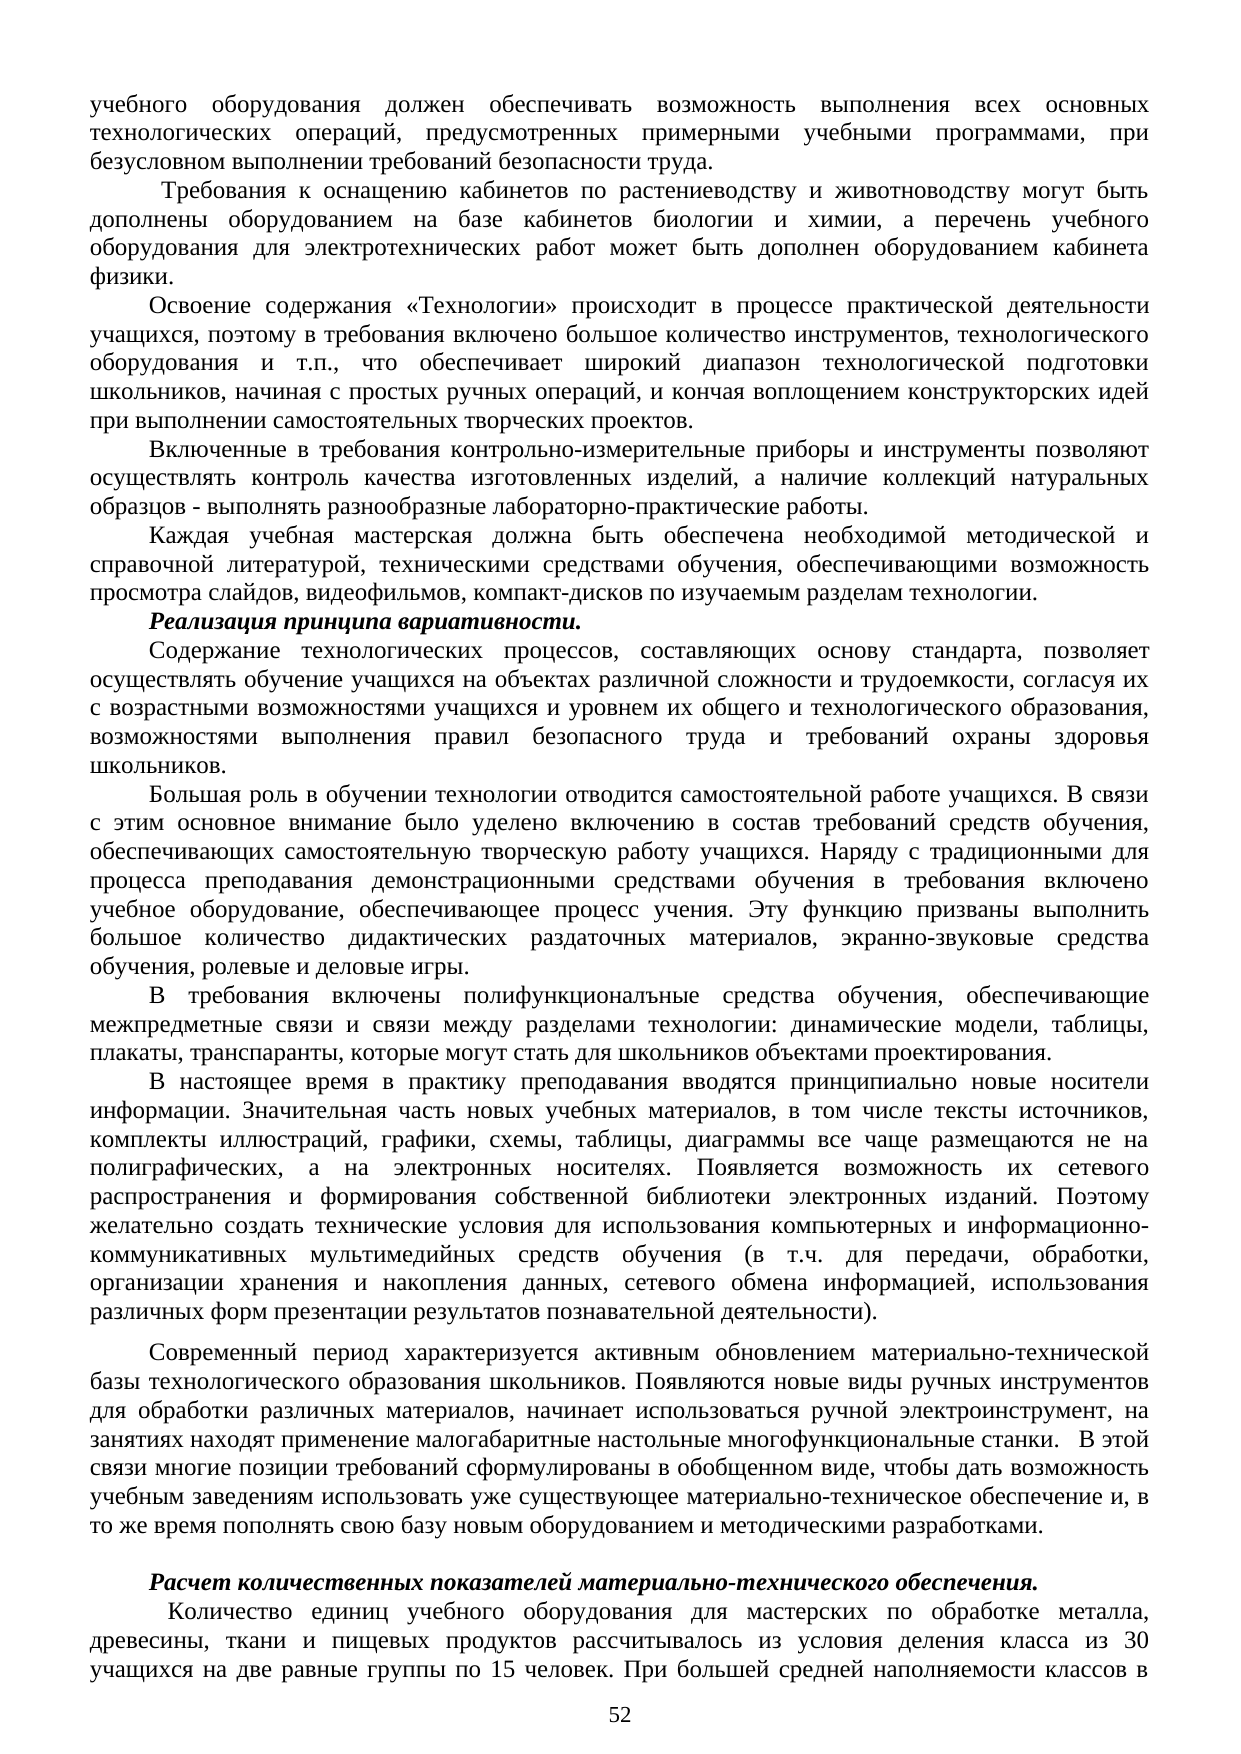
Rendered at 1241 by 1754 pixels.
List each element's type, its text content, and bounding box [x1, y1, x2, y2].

text Каждая учебная мастерская должна быть обеспечена необходимой методической и справочной литературой, техническими средствами обучения, обеспечивающими возможность просмотра слайдов, видеофильмов, компакт-дисков по изучаемым разделам технологии. [89, 520, 1150, 606]
text Расчет количественных показателей материально-технического обеспечения. [89, 1567, 1150, 1596]
text Освоение содержания «Технологии» происходит в процессе практической деятельности учащихся, поэтому в требования включено большое количество инструментов, технологического оборудования и т.п., что обеспечивает широкий диапазон технологической подготовки школьников, начиная с простых ручных операций, и кончая воплощением конструкторских идей при выполнении самостоятельных творческих проектов. [89, 290, 1150, 434]
text Современный период характеризуется активным обновлением материально-технической базы технологического образования школьников. Появляются новые виды ручных инструментов для обработки различных материалов, начинает использоваться ручной электроинструмент, на занятиях находят применение малогабаритные настольные многофункциональные станки. В этой связи многие позиции требований сформулированы в обобщенном виде, чтобы дать возможность учебным заведениям использовать уже существующее материально-техническое обеспечение и, в то же время пополнять свою базу новым оборудованием и методическими разработками. [89, 1337, 1150, 1539]
text Содержание технологических процессов, составляющих основу стандарта, позволяет осуществлять обучение учащихся на объектах различной сложности и трудоемкости, согласуя их с возрастными возможностями учащихся и уровнем их общего и технологического образования, возможностями выполнения правил безопасного труда и требований охраны здоровья школьников. [89, 635, 1150, 779]
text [89, 1596, 1150, 1682]
text Реализация принципа вариативности. [89, 606, 1150, 635]
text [89, 89, 1150, 175]
text Требования к оснащению кабинетов по растениеводству и животноводству могут быть дополнены оборудованием на базе кабинетов биологии и химии, а перечень учебного оборудования для электротехнических работ может быть дополнен оборудованием кабинета физики. [89, 175, 1150, 290]
text В настоящее время в практику преподавания вводятся принципиально новые носители информации. Значительная часть новых учебных материалов, в том числе тексты источников, комплекты иллюстраций, графики, схемы, таблицы, диаграммы все чаще размещаются не на полиграфических, а на электронных носителях. Появляется возможность их сетевого распространения и формирования собственной библиотеки электронных изданий. Поэтому желательно создать технические условия для использования компьютерных и информационно-коммуникативных мультимедийных средств обучения (в т.ч. для передачи, обработки, организации хранения и накопления данных, сетевого обмена информацией, использования различных форм презентации результатов познавательной деятельности). [89, 1066, 1150, 1325]
text Большая роль в обучении технологии отводится самостоятельной работе учащихся. В связи с этим основное внимание было уделено включению в состав требований средств обучения, обеспечивающих самостоятельную творческую работу учащихся. Наряду с традиционными для процесса преподавания демонстрационными средствами обучения в требования включено учебное оборудование, обеспечивающее процесс учения. Эту функцию призваны выполнить большое количество дидактических раздаточных материалов, экранно-звуковые средства обучения, ролевые и деловые игры. [89, 779, 1150, 980]
text Включенные в требования контрольно-измерительные приборы и инструменты позволяют осуществлять контроль качества изготовленных изделий, а наличие коллекций натуральных образцов - выполнять разнообразные лабораторно-практические работы. [89, 434, 1150, 520]
text В требования включены полифункционалъные средства обучения, обеспечивающие межпредметные связи и связи между разделами технологии: динамические модели, таблицы, плакаты, транспаранты, которые могут стать для школьников объектами проектирования. [89, 980, 1150, 1066]
